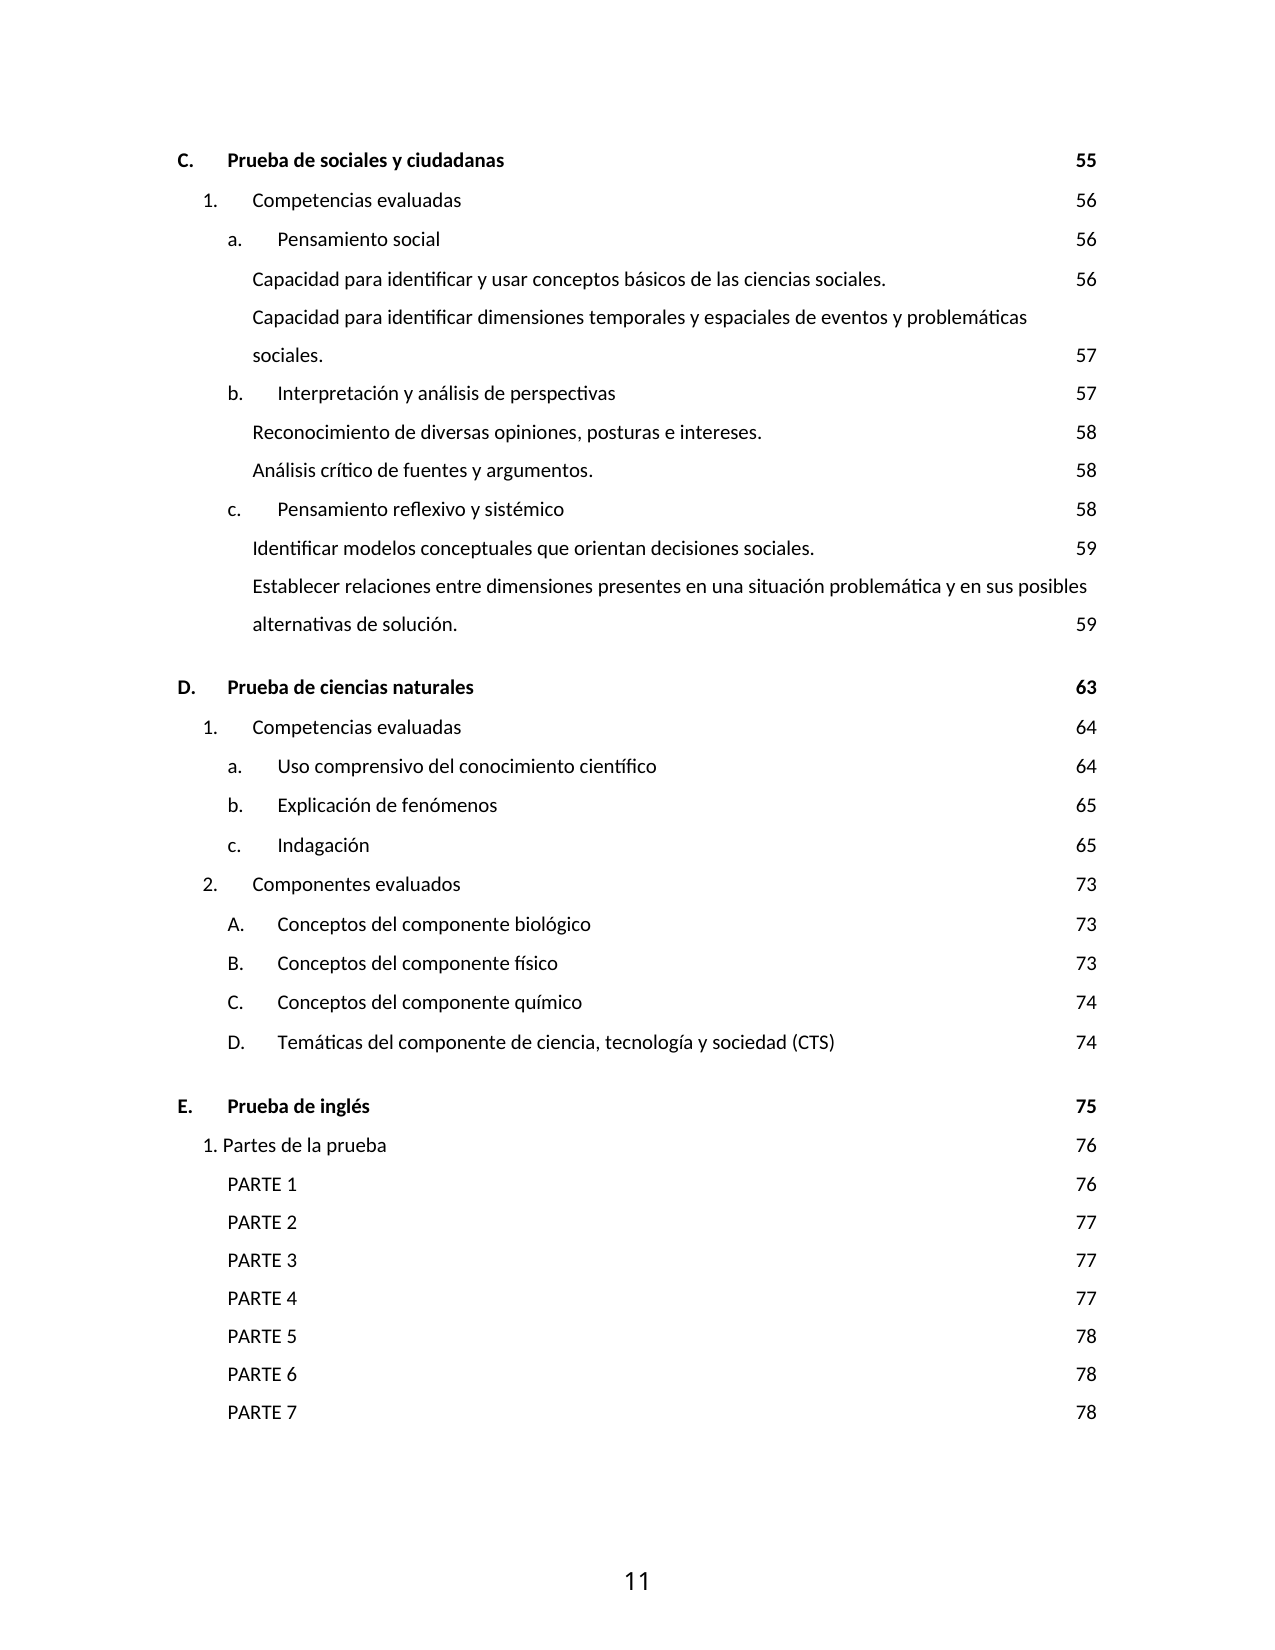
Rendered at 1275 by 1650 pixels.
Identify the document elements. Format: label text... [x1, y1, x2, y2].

text 1. Competencias evaluadas 64 [202, 714, 1098, 739]
text c. Indagación 65 [227, 832, 1098, 857]
text E. Prueba de inglés 75 [177, 1093, 1098, 1119]
text PARTE 2 77 [227, 1209, 1098, 1234]
text 2. Componentes evaluados 73 [202, 871, 1098, 897]
text Identificar modelos conceptuales que orientan decisiones sociales. 59 [252, 535, 1098, 561]
text Análisis crítico de fuentes y argumentos. 58 [252, 458, 1098, 483]
text Reconocimiento de diversas opiniones, posturas e intereses. 58 [252, 419, 1098, 445]
text B. Conceptos del componente físico 73 [227, 950, 1098, 976]
text C. Conceptos del componente químico 74 [227, 989, 1098, 1015]
text PARTE 3 77 [227, 1247, 1098, 1272]
text PARTE 5 78 [227, 1323, 1098, 1349]
text 1. Competencias evaluadas 56 [202, 187, 1098, 212]
text PARTE 7 78 [227, 1399, 1098, 1425]
text b. Interpretación y análisis de perspectivas 57 [227, 380, 1098, 406]
text a. Pensamiento social 56 [227, 226, 1098, 252]
text C. Prueba de sociales y ciudadanas 55 [177, 148, 1098, 173]
text 1. Partes de la prueba 76 [202, 1133, 1098, 1158]
text a. Uso comprensivo del conocimiento científico 64 [227, 753, 1098, 779]
text b. Explicación de fenómenos 65 [227, 793, 1098, 818]
text PARTE 6 78 [227, 1361, 1098, 1387]
text D. Temáticas del componente de ciencia, tecnología y sociedad (CTS) 74 [227, 1029, 1098, 1054]
text PARTE 1 76 [227, 1171, 1098, 1196]
text PARTE 4 77 [227, 1285, 1098, 1311]
text c. Pensamiento reflexivo y sistémico 58 [227, 496, 1098, 521]
text Capacidad para identificar y usar conceptos básicos de las ciencias sociales. 56 [252, 266, 1098, 291]
text A. Conceptos del componente biológico 73 [227, 911, 1098, 936]
text Establecer relaciones entre dimensiones presentes en una situación problemática y en sus posibles alternativas de solución. 59 [252, 573, 1098, 637]
text D. Prueba de ciencias naturales 63 [177, 674, 1098, 700]
text Capacidad para identificar dimensiones temporales y espaciales de eventos y problemáticas sociales. 57 [252, 304, 1098, 367]
